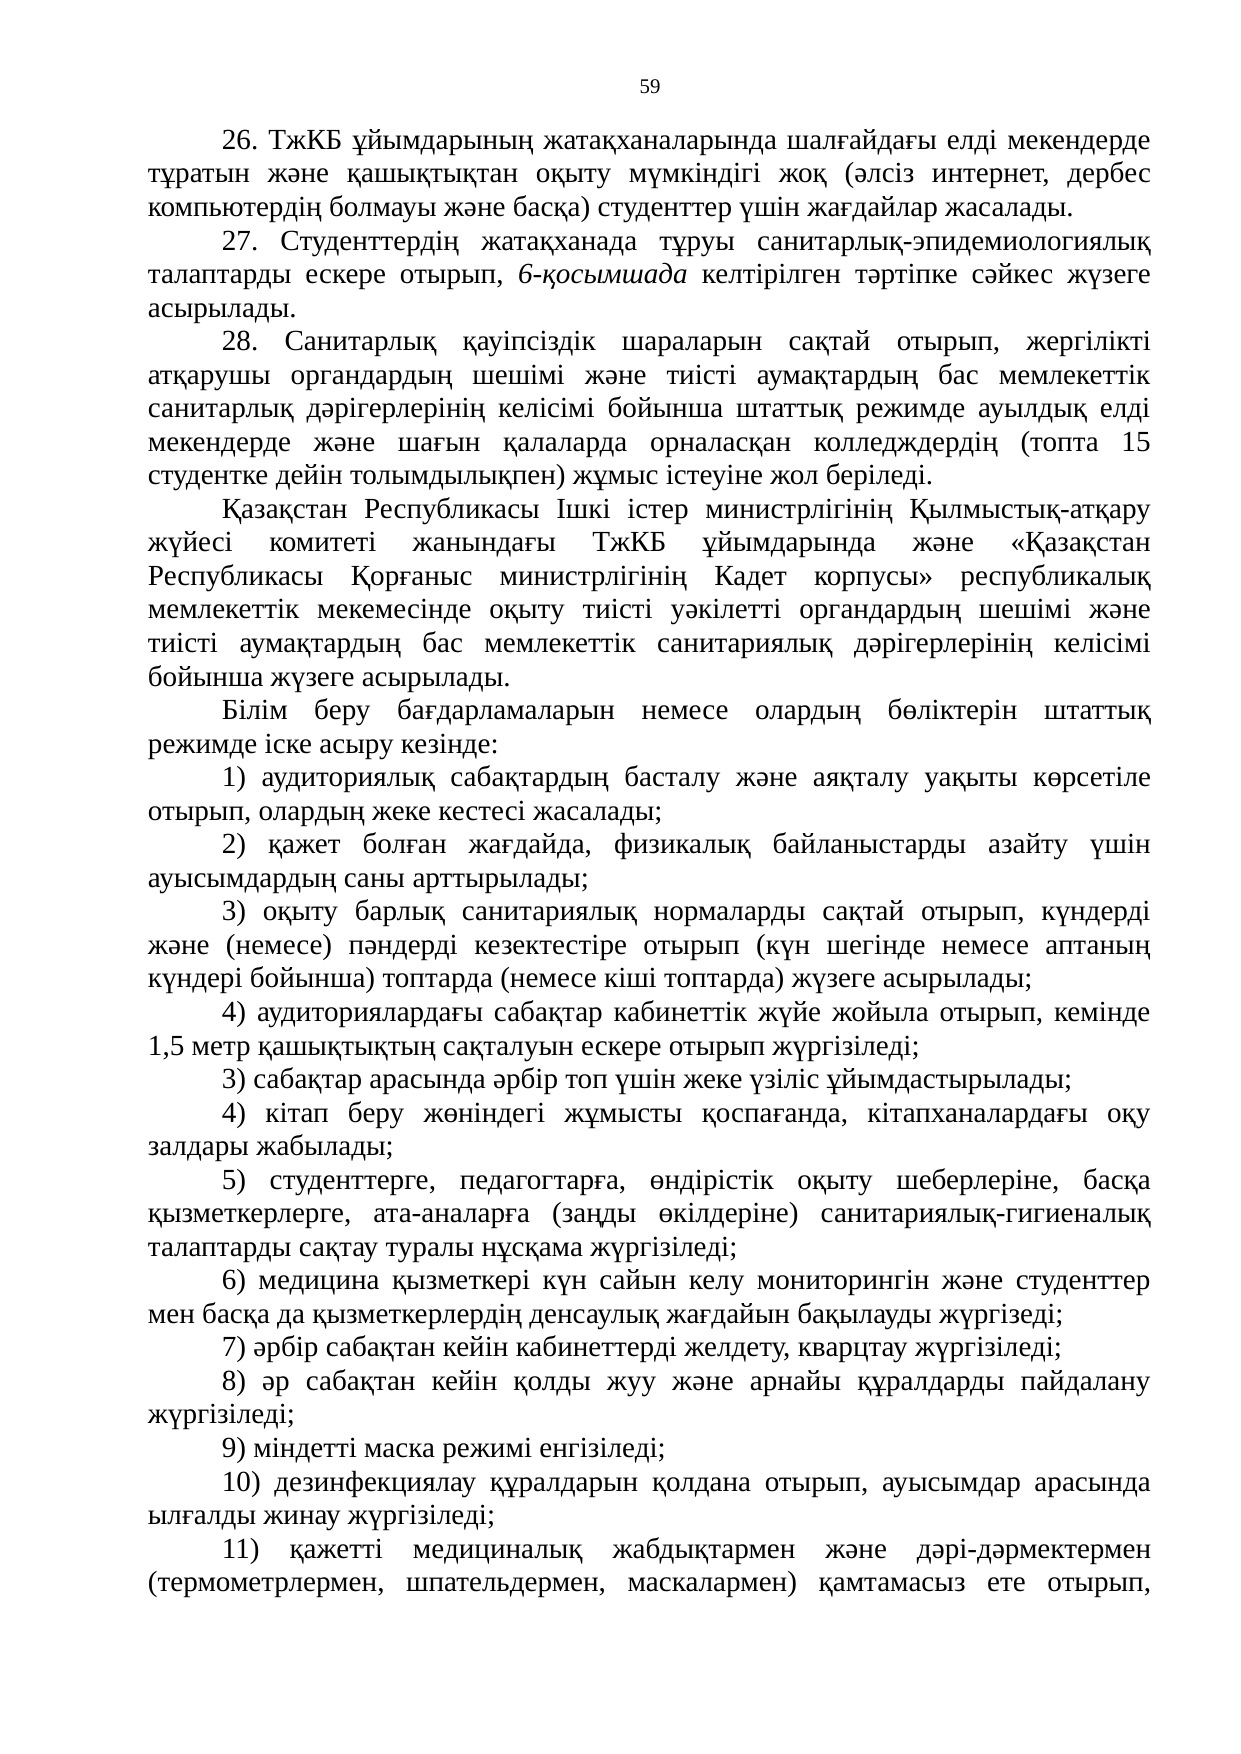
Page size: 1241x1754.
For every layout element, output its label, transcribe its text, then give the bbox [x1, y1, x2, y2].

text 28. Санитарлық қауіпсіздік шараларын сақтай отырып, жергілікті атқарушы органдардың шешімі және тиісті аумақтардың бас мемлекеттік санитарлық дәрігерлерінің келісімі бойынша штаттық режимде ауылдық елді мекендерде және шағын қалаларда орналасқан колледждердің (топта 15 студентке дейін толымдылықпен) жұмыс істеуіне жол беріледі. [148, 323, 1152, 491]
text 6) медицина қызметкері күн сайын келу мониторингін және студенттер мен басқа да қызметкерлердің денсаулық жағдайын бақылауды жүргізеді; [148, 1262, 1152, 1329]
text 9) міндетті маска режимі енгізіледі; [148, 1430, 1152, 1464]
text 26. ТжКБ ұйымдарының жатақханаларында шалғайдағы елді мекендерде тұратын және қашықтықтан оқыту мүмкіндігі жоқ (әлсіз интернет, дербес компьютердің болмауы және басқа) студенттер үшін жағдайлар жасалады. [148, 122, 1152, 223]
text 10) дезинфекциялау құралдарын қолдана отырып, ауысымдар арасында ылғалды жинау жүргізіледі; [148, 1464, 1152, 1531]
text 1) аудиториялық сабақтардың басталу және аяқталу уақыты көрсетіле отырып, олардың жеке кестесі жасалады; [148, 759, 1152, 826]
text 3) сабақтар арасында әрбір топ үшін жеке үзіліс ұйымдастырылады; [148, 1061, 1152, 1095]
text 2) қажет болған жағдайда, физикалық байланыстарды азайту үшін ауысымдардың саны арттырылады; [148, 826, 1152, 893]
text 8) әр сабақтан кейін қолды жуу және арнайы құралдарды пайдалану жүргізіледі; [148, 1363, 1152, 1430]
text 27. Студенттердің жатақханада тұруы санитарлық-эпидемиологиялық талаптарды ескере отырып, 6-қосымшада келтірілген тәртіпке сәйкес жүзеге асырылады. [148, 223, 1152, 323]
text 7) әрбір сабақтан кейін кабинеттерді желдету, кварцтау жүргізіледі; [148, 1329, 1152, 1363]
text 3) оқыту барлық санитариялық нормаларды сақтай отырып, күндерді және (немесе) пәндерді кезектестіре отырып (күн шегінде немесе аптаның күндері бойынша) топтарда (немесе кіші топтарда) жүзеге асырылады; [148, 893, 1152, 994]
text Білім беру бағдарламаларын немесе олардың бөліктерін штаттық режимде іске асыру кезінде: [148, 692, 1152, 759]
text Қазақстан Республикасы Ішкі істер министрлігінің Қылмыстық-атқару жүйесі комитеті жанындағы ТжКБ ұйымдарында және «Қазақстан Республикасы Қорғаныс министрлігінің Кадет корпусы» республикалық мемлекеттік мекемесінде оқыту тиісті уәкілетті органдардың шешімі және тиісті аумақтардың бас мемлекеттік санитариялық дәрігерлерінің келісімі бойынша жүзеге асырылады. [148, 491, 1152, 692]
text 4) аудиториялардағы сабақтар кабинеттік жүйе жойыла отырып, кемінде 1,5 метр қашықтықтың сақталуын ескере отырып жүргізіледі; [148, 994, 1152, 1061]
text 5) студенттерге, педагогтарға, өндірістік оқыту шеберлеріне, басқа қызметкерлерге, ата-аналарға (заңды өкілдеріне) санитариялық-гигиеналық талаптарды сақтау туралы нұсқама жүргізіледі; [148, 1162, 1152, 1262]
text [148, 1531, 1152, 1598]
text 4) кітап беру жөніндегі жұмысты қоспағанда, кітапханалардағы оқу залдары жабылады; [148, 1095, 1152, 1162]
